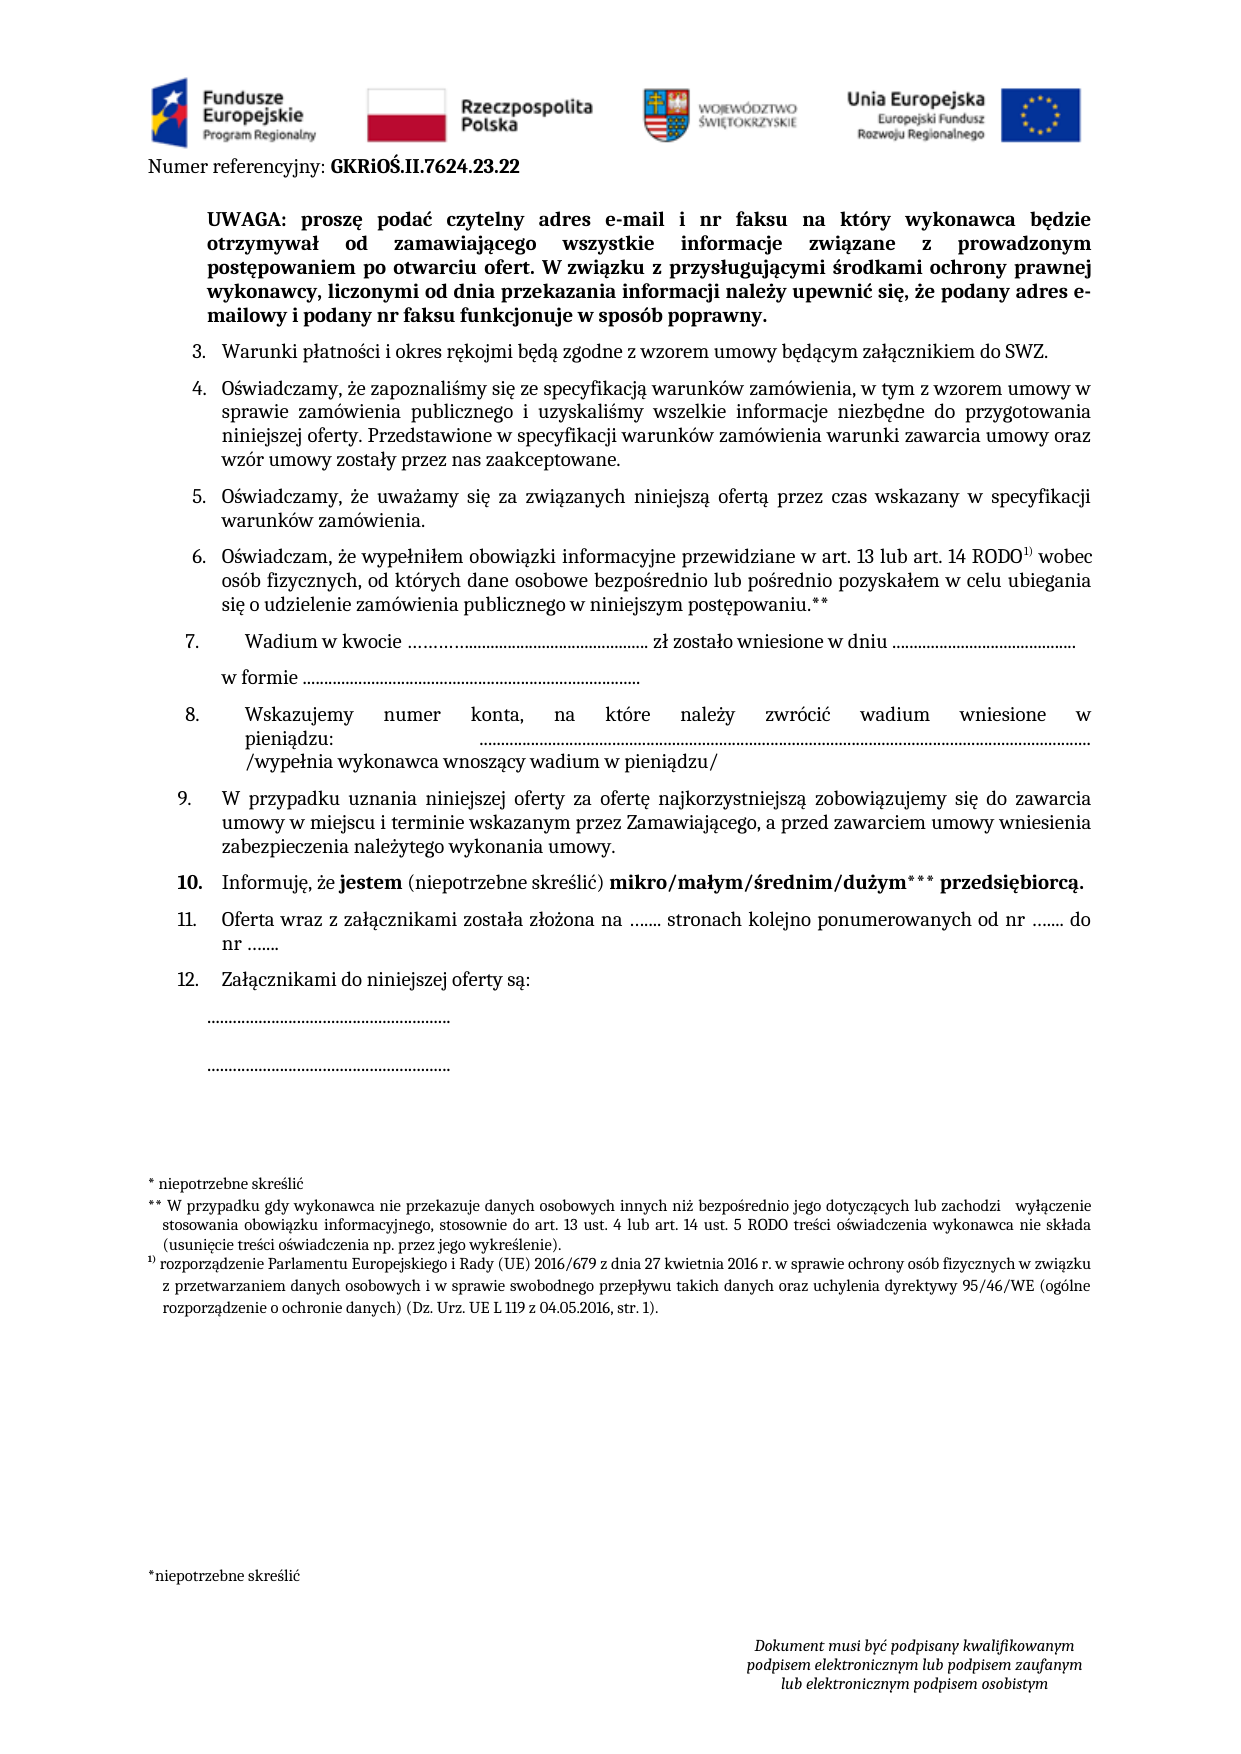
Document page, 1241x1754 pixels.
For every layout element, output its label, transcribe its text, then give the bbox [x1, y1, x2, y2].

text UWAGA: proszę podać czytelny adres e-mail i nr faksu na który wykonawca będzie otrzymywał od zamawiającego wszystkie informacje związane z prowadzonym postępowaniem po otwarciu ofert. W związku z przysługującymi środkami ochrony prawnej wykonawcy, liczonymi od dnia przekazania informacji należy upewnić się, że podany adres e-mailowy i podany nr faksu funkcjonuje w sposób poprawny. [207, 207, 1092, 327]
picture [147, 73, 1086, 155]
text w formie ............................................................................... [222, 666, 1092, 690]
list Oświadczam, że wypełniłem obowiązki informacyjne przewidziane w art. 13 lub art. 14 RODO1) wobec osób fizycznych, od których dane osobowe bezpośrednio lub pośrednio pozyskałem w celu ubiegania się o udzielenie zamówienia publicznego w niniejszym postępowaniu.** [192, 545, 1092, 617]
list ......................................................... [207, 1004, 1092, 1028]
list Wskazujemy numer konta, na które należy zwrócić wadium wniesione w pieniądzu: ............................................................................................................................................... /wypełnia wykonawca wnoszący wadium w pieniądzu/ [185, 702, 1092, 774]
list ** W przypadku gdy wykonawca nie przekazuje danych osobowych innych niż bezpośrednio jego dotyczących lub zachodzi wyłączenie stosowania obowiązku informacyjnego, stosownie do art. 13 ust. 4 lub art. 14 ust. 5 RODO treści oświadczenia wykonawca nie składa (usunięcie treści oświadczenia np. przez jego wykreślenie). [148, 1197, 1092, 1254]
list 1) rozporządzenie Parlamentu Europejskiego i Rady (UE) 2016/679 z dnia 27 kwietnia 2016 r. w sprawie ochrony osób fizycznych w związku z przetwarzaniem danych osobowych i w sprawie swobodnego przepływu takich danych oraz uchylenia dyrektywy 95/46/WE (ogólne rozporządzenie o ochronie danych) (Dz. Urz. UE L 119 z 04.05.2016, str. 1). [148, 1254, 1092, 1317]
list * niepotrzebne skreślić [148, 1175, 1092, 1194]
list ......................................................... [207, 1052, 1092, 1076]
list Wadium w kwocie ………….......................................... zł zostało wniesione w dniu ........................................... [185, 629, 1092, 653]
list Warunki płatności i okres rękojmi będą zgodne z wzorem umowy będącym załącznikiem do SWZ. [192, 340, 1092, 364]
list Informuję, że jestem (niepotrzebne skreślić) mikro/małym/średnim/dużym*** przedsiębiorcą. [177, 871, 1092, 895]
list Oświadczamy, że zapoznaliśmy się ze specyfikacją warunków zamówienia, w tym z wzorem umowy w sprawie zamówienia publicznego i uzyskaliśmy wszelkie informacje niezbędne do przygotowania niniejszej oferty. Przedstawione w specyfikacji warunków zamówienia warunki zawarcia umowy oraz wzór umowy zostały przez nas zaakceptowane. [192, 376, 1092, 472]
list Załącznikami do niniejszej oferty są: [177, 968, 1092, 992]
list Oferta wraz z załącznikami została złożona na ….... stronach kolejno ponumerowanych od nr ….... do nr ….... [177, 907, 1092, 955]
list W przypadku uznania niniejszej oferty za ofertę najkorzystniejszą zobowiązujemy się do zawarcia umowy w miejscu i terminie wskazanym przez Zamawiającego, a przed zawarciem umowy wniesienia zabezpieczenia należytego wykonania umowy. [177, 787, 1092, 858]
list Oświadczamy, że uważamy się za związanych niniejszą ofertą przez czas wskazany w specyfikacji warunków zamówienia. [192, 484, 1092, 532]
